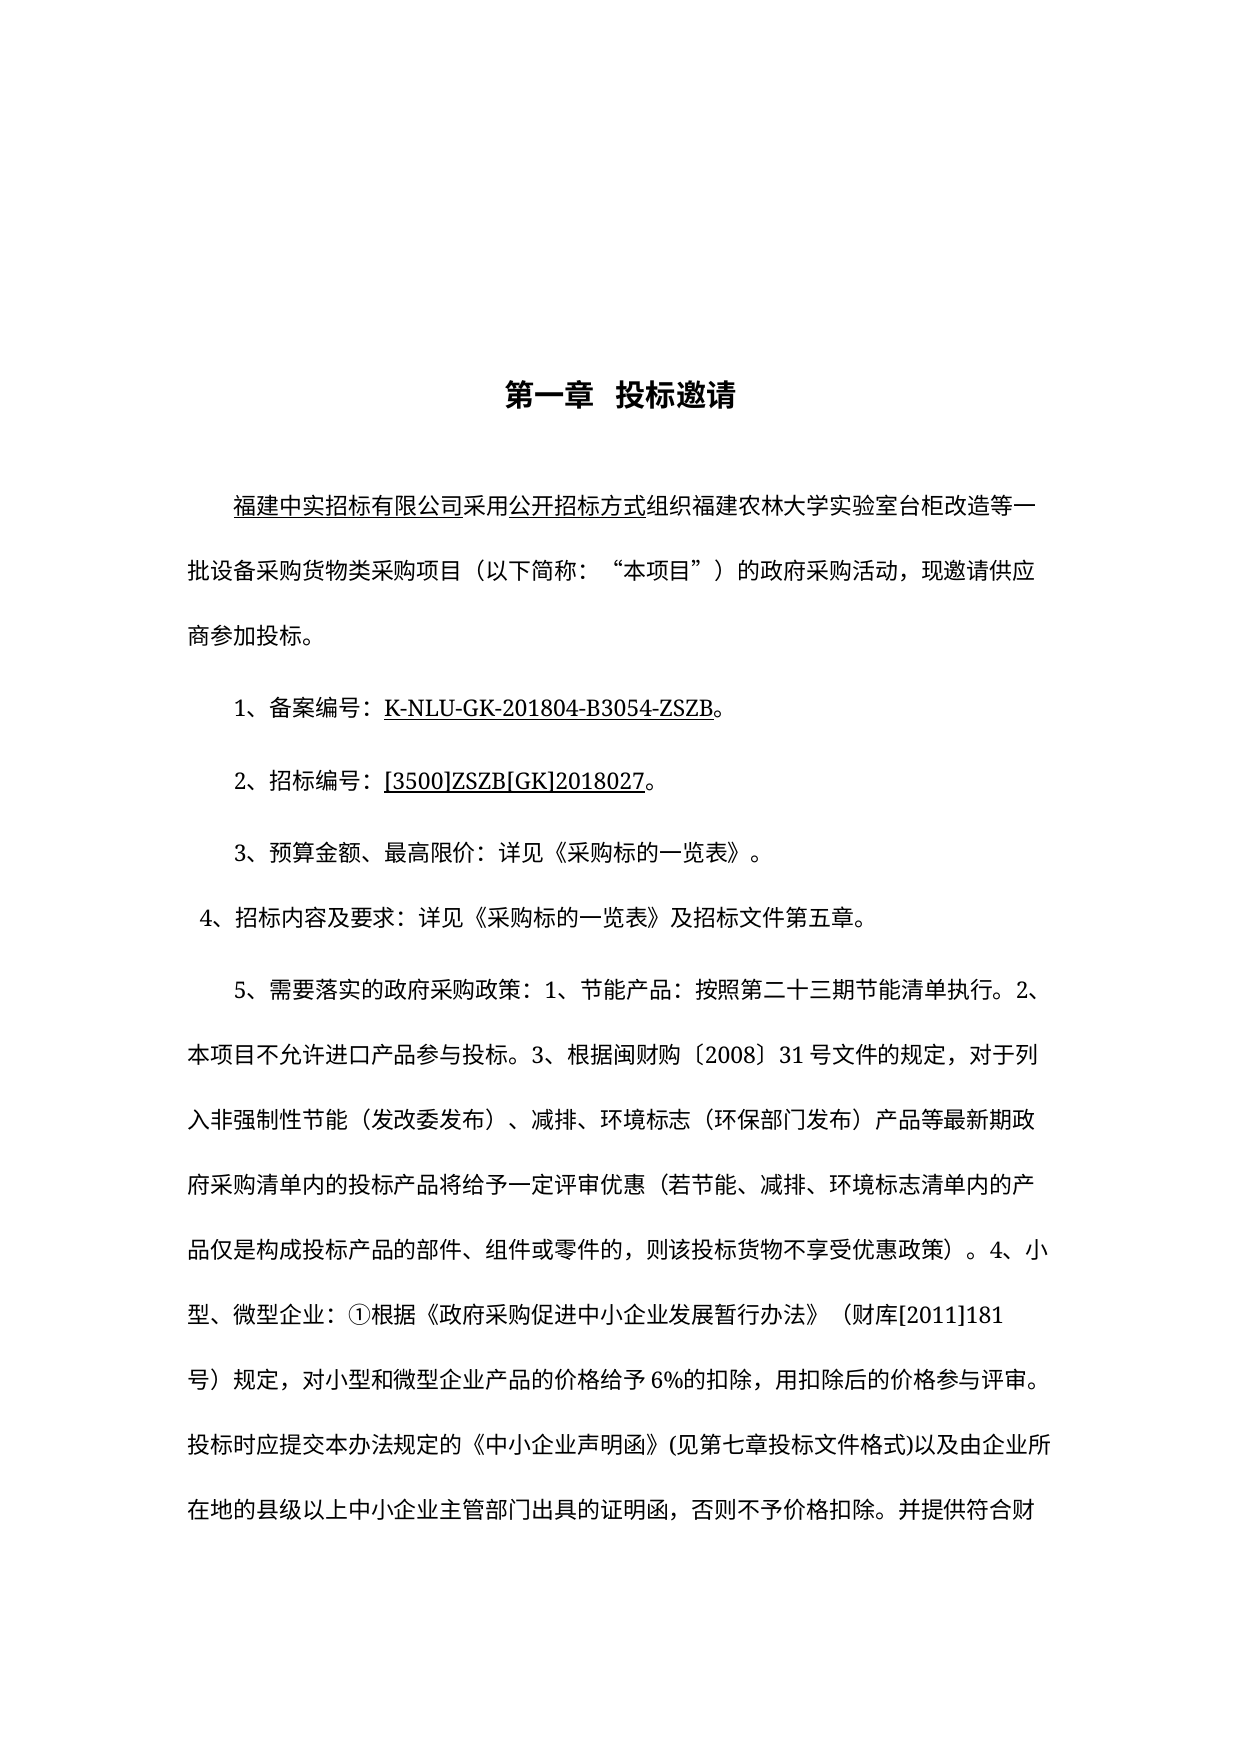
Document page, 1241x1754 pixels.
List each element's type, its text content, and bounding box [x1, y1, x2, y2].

text 2、招标编号：[3500]ZSZB[GK]2018027。 [187, 747, 1053, 812]
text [187, 956, 1053, 1541]
text 3、预算金额、最高限价：详见《采购标的一览表》。 4、招标内容及要求：详见《采购标的一览表》及招标文件第五章。 [187, 819, 1053, 949]
text 福建中实招标有限公司采用公开招标方式组织福建农林大学实验室台柜改造等一批设备采购货物类采购项目（以下简称：“本项目”）的政府采购活动，现邀请供应商参加投标。 [187, 472, 1053, 667]
text 1、备案编号：K-NLU-GK-201804-B3054-ZSZB。 [187, 674, 1053, 739]
text 第一章 投标邀请 [187, 360, 1053, 425]
